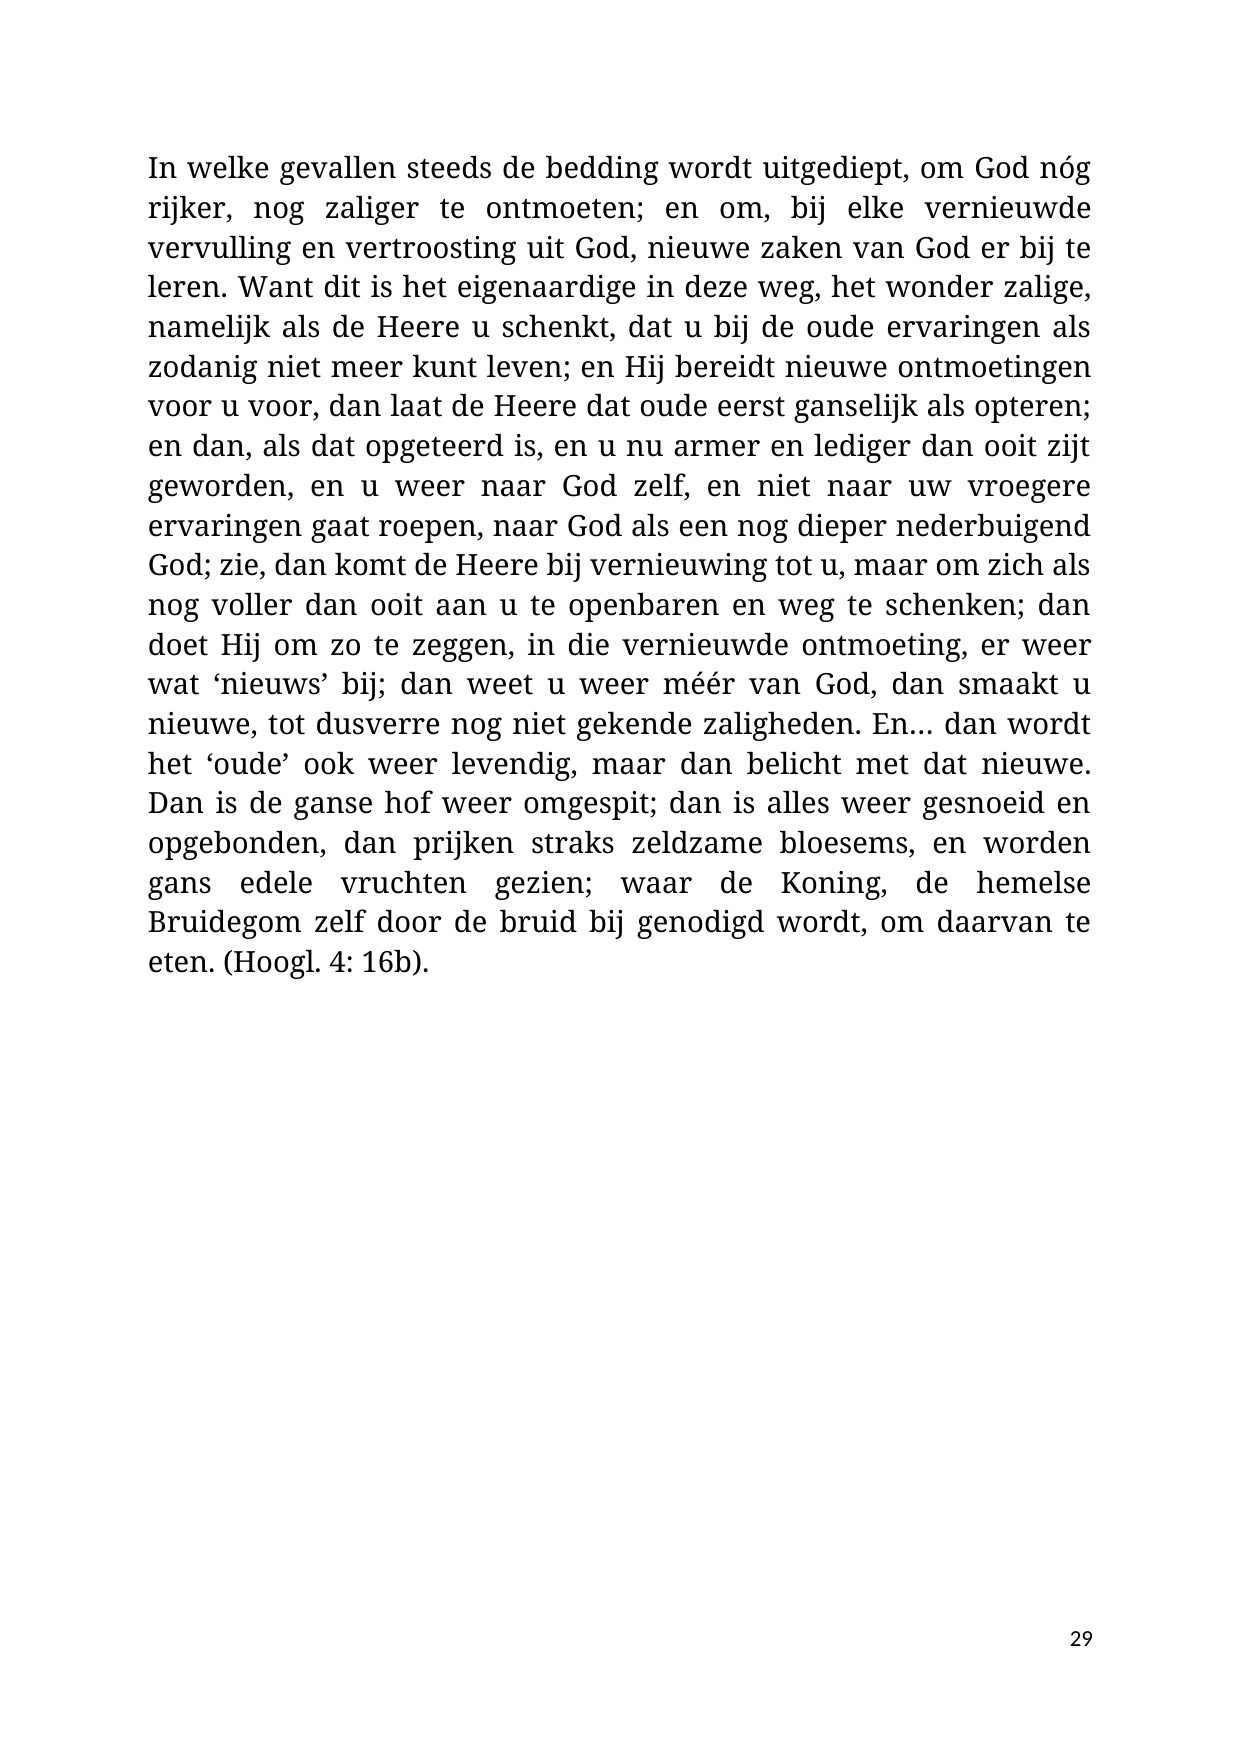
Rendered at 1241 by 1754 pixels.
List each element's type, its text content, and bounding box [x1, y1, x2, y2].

text In welke gevallen steeds de bedding wordt uitgediept, om God nóg rijker, nog zaliger te ontmoeten; en om, bij elke vernieuwde vervulling en vertroosting uit God, nieuwe zaken van God er bij te leren. Want dit is het eigenaardige in deze weg, het wonder zalige, namelijk als de Heere u schenkt, dat u bij de oude ervaringen als zodanig niet meer kunt leven; en Hij bereidt nieuwe ontmoetingen voor u voor, dan laat de Heere dat oude eerst ganselijk als opteren; en dan, als dat opgeteerd is, en u nu armer en lediger dan ooit zijt geworden, en u weer naar God zelf, en niet naar uw vroegere ervaringen gaat roepen, naar God als een nog dieper nederbuigend God; zie, dan komt de Heere bij vernieuwing tot u, maar om zich als nog voller dan ooit aan u te openbaren en weg te schenken; dan doet Hij om zo te zeggen, in die vernieuwde ontmoeting, er weer wat ‘nieuws’ bij; dan weet u weer méér van God, dan smaakt u nieuwe, tot dusverre nog niet gekende zaligheden. En… dan wordt het ‘oude’ ook weer levendig, maar dan belicht met dat nieuwe. Dan is de ganse hof weer omgespit; dan is alles weer gesnoeid en opgebonden, dan prijken straks zeldzame bloesems, en worden gans edele vruchten gezien; waar de Koning, de hemelse Bruidegom zelf door de bruid bij genodigd wordt, om daarvan te eten. (Hoogl. 4: 16b). [148, 148, 1093, 981]
